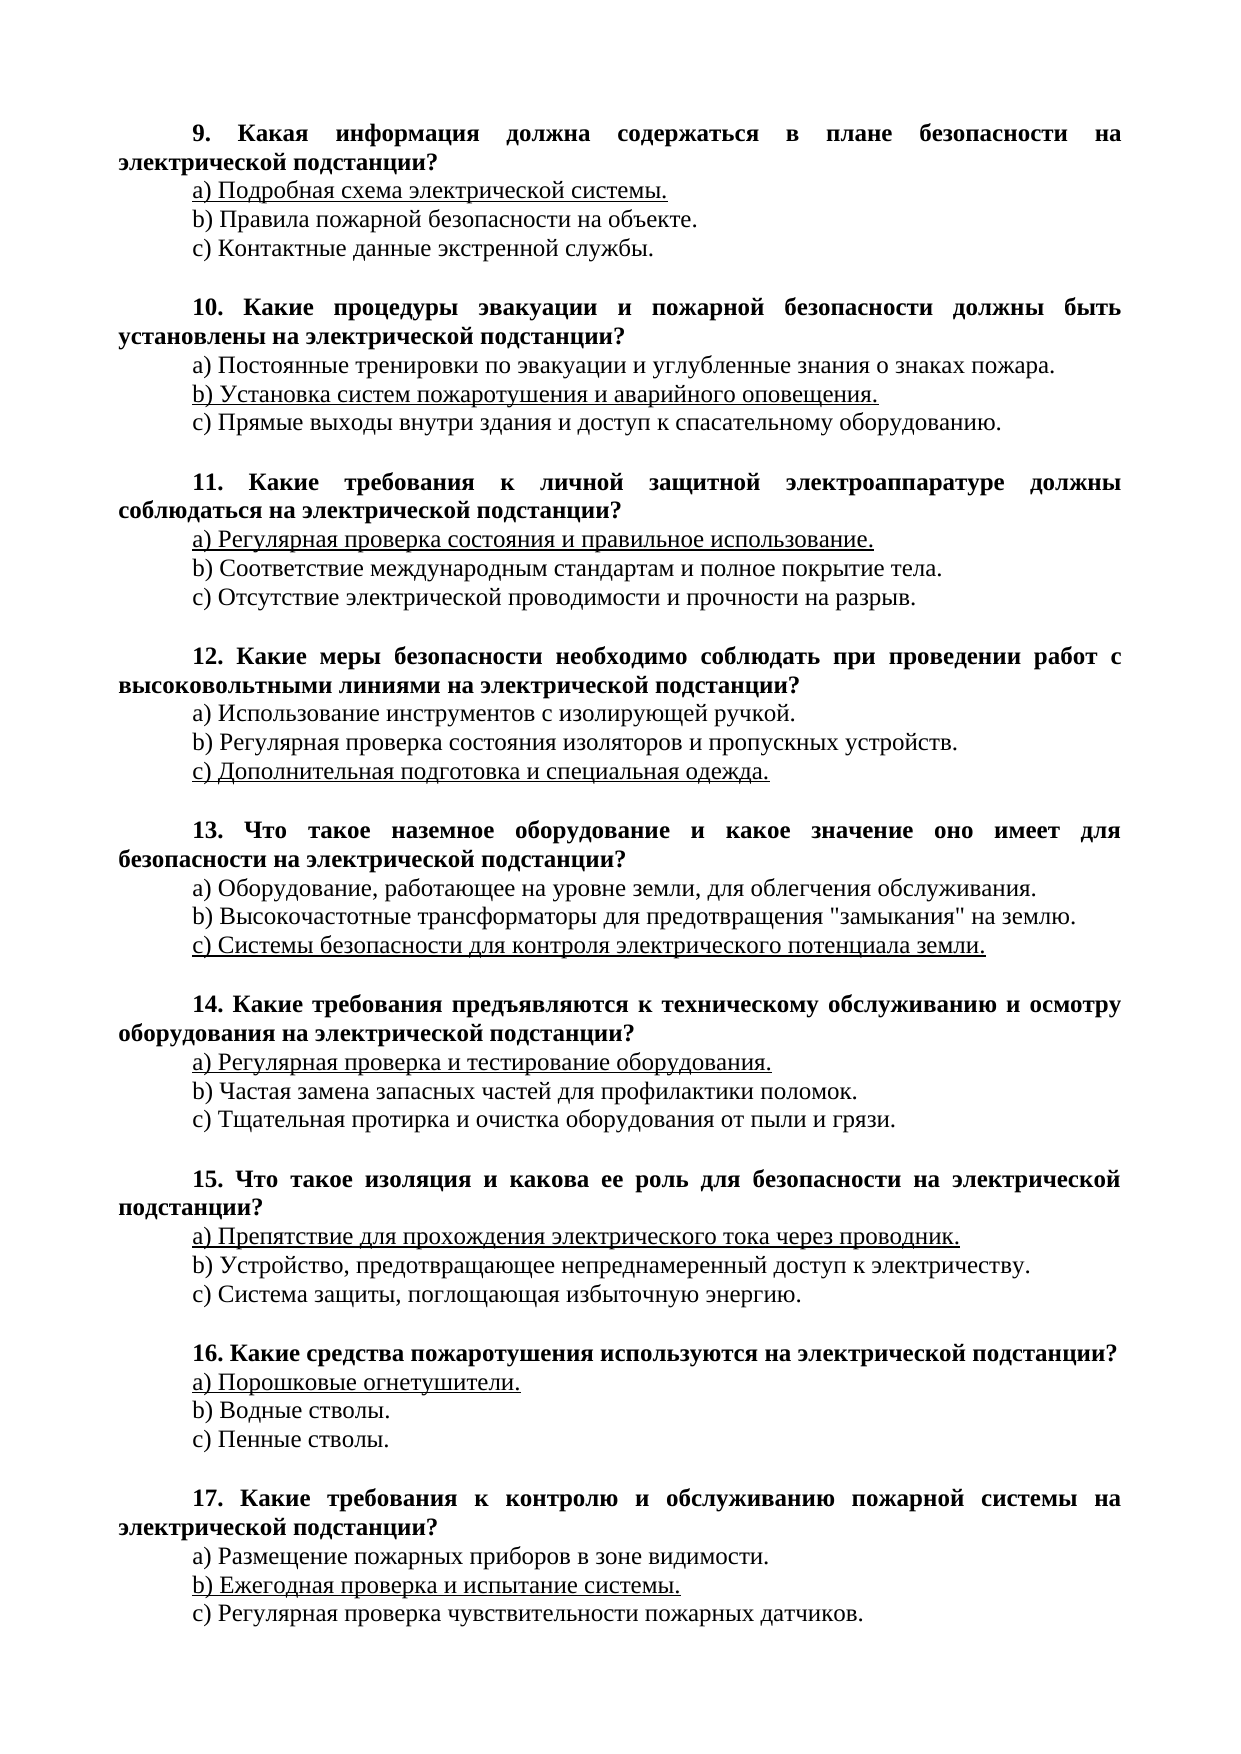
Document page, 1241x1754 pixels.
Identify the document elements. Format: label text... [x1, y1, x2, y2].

text a) Регулярная проверка состояния и правильное использование. [118, 524, 1122, 553]
text 14. Какие требования предъявляются к техническому обслуживанию и осмотру оборудования на электрической подстанции? [118, 989, 1122, 1047]
text a) Подробная схема электрической системы. [118, 176, 1122, 204]
text c) Регулярная проверка чувствительности пожарных датчиков. [118, 1598, 1122, 1627]
text a) Использование инструментов с изолирующей ручкой. [118, 698, 1122, 727]
text c) Контактные данные экстренной службы. [118, 233, 1122, 262]
text a) Порошковые огнетушители. [118, 1367, 1122, 1396]
text a) Регулярная проверка и тестирование оборудования. [118, 1047, 1122, 1076]
text b) Частая замена запасных частей для профилактики поломок. [118, 1076, 1122, 1104]
text b) Устройство, предотвращающее непреднамеренный доступ к электричеству. [118, 1250, 1122, 1279]
text c) Пенные стволы. [118, 1424, 1122, 1453]
text b) Водные стволы. [118, 1396, 1122, 1424]
text c) Дополнительная подготовка и специальная одежда. [118, 756, 1122, 785]
text b) Соответствие международным стандартам и полное покрытие тела. [118, 553, 1122, 582]
text 13. Что такое наземное оборудование и какое значение оно имеет для безопасности на электрической подстанции? [118, 815, 1122, 873]
text c) Система защиты, поглощающая избыточную энергию. [118, 1279, 1122, 1307]
text b) Установка систем пожаротушения и аварийного оповещения. [118, 379, 1122, 407]
text b) Высокочастотные трансформаторы для предотвращения "замыкания" на землю. [118, 901, 1122, 930]
text a) Размещение пожарных приборов в зоне видимости. [118, 1541, 1122, 1570]
text 16. Какие средства пожаротушения используются на электрической подстанции? [118, 1338, 1122, 1367]
text 12. Какие меры безопасности необходимо соблюдать при проведении работ с высоковольтными линиями на электрической подстанции? [118, 641, 1122, 698]
text 9. Какая информация должна содержаться в плане безопасности на электрической подстанции? [118, 118, 1122, 176]
text c) Отсутствие электрической проводимости и прочности на разрыв. [118, 582, 1122, 610]
text c) Тщательная протирка и очистка оборудования от пыли и грязи. [118, 1104, 1122, 1133]
text a) Оборудование, работающее на уровне земли, для облегчения обслуживания. [118, 873, 1122, 901]
text b) Правила пожарной безопасности на объекте. [118, 204, 1122, 233]
text c) Прямые выходы внутри здания и доступ к спасательному оборудованию. [118, 407, 1122, 436]
text b) Регулярная проверка состояния изоляторов и пропускных устройств. [118, 727, 1122, 756]
text b) Ежегодная проверка и испытание системы. [118, 1570, 1122, 1598]
text c) Системы безопасности для контроля электрического потенциала земли. [118, 930, 1122, 959]
text 10. Какие процедуры эвакуации и пожарной безопасности должны быть установлены на электрической подстанции? [118, 292, 1122, 350]
text 11. Какие требования к личной защитной электроаппаратуре должны соблюдаться на электрической подстанции? [118, 467, 1122, 524]
text 17. Какие требования к контролю и обслуживанию пожарной системы на электрической подстанции? [118, 1483, 1122, 1541]
text a) Препятствие для прохождения электрического тока через проводник. [118, 1221, 1122, 1250]
text 15. Что такое изоляция и какова ее роль для безопасности на электрической подстанции? [118, 1164, 1122, 1221]
text a) Постоянные тренировки по эвакуации и углубленные знания о знаках пожара. [118, 350, 1122, 379]
